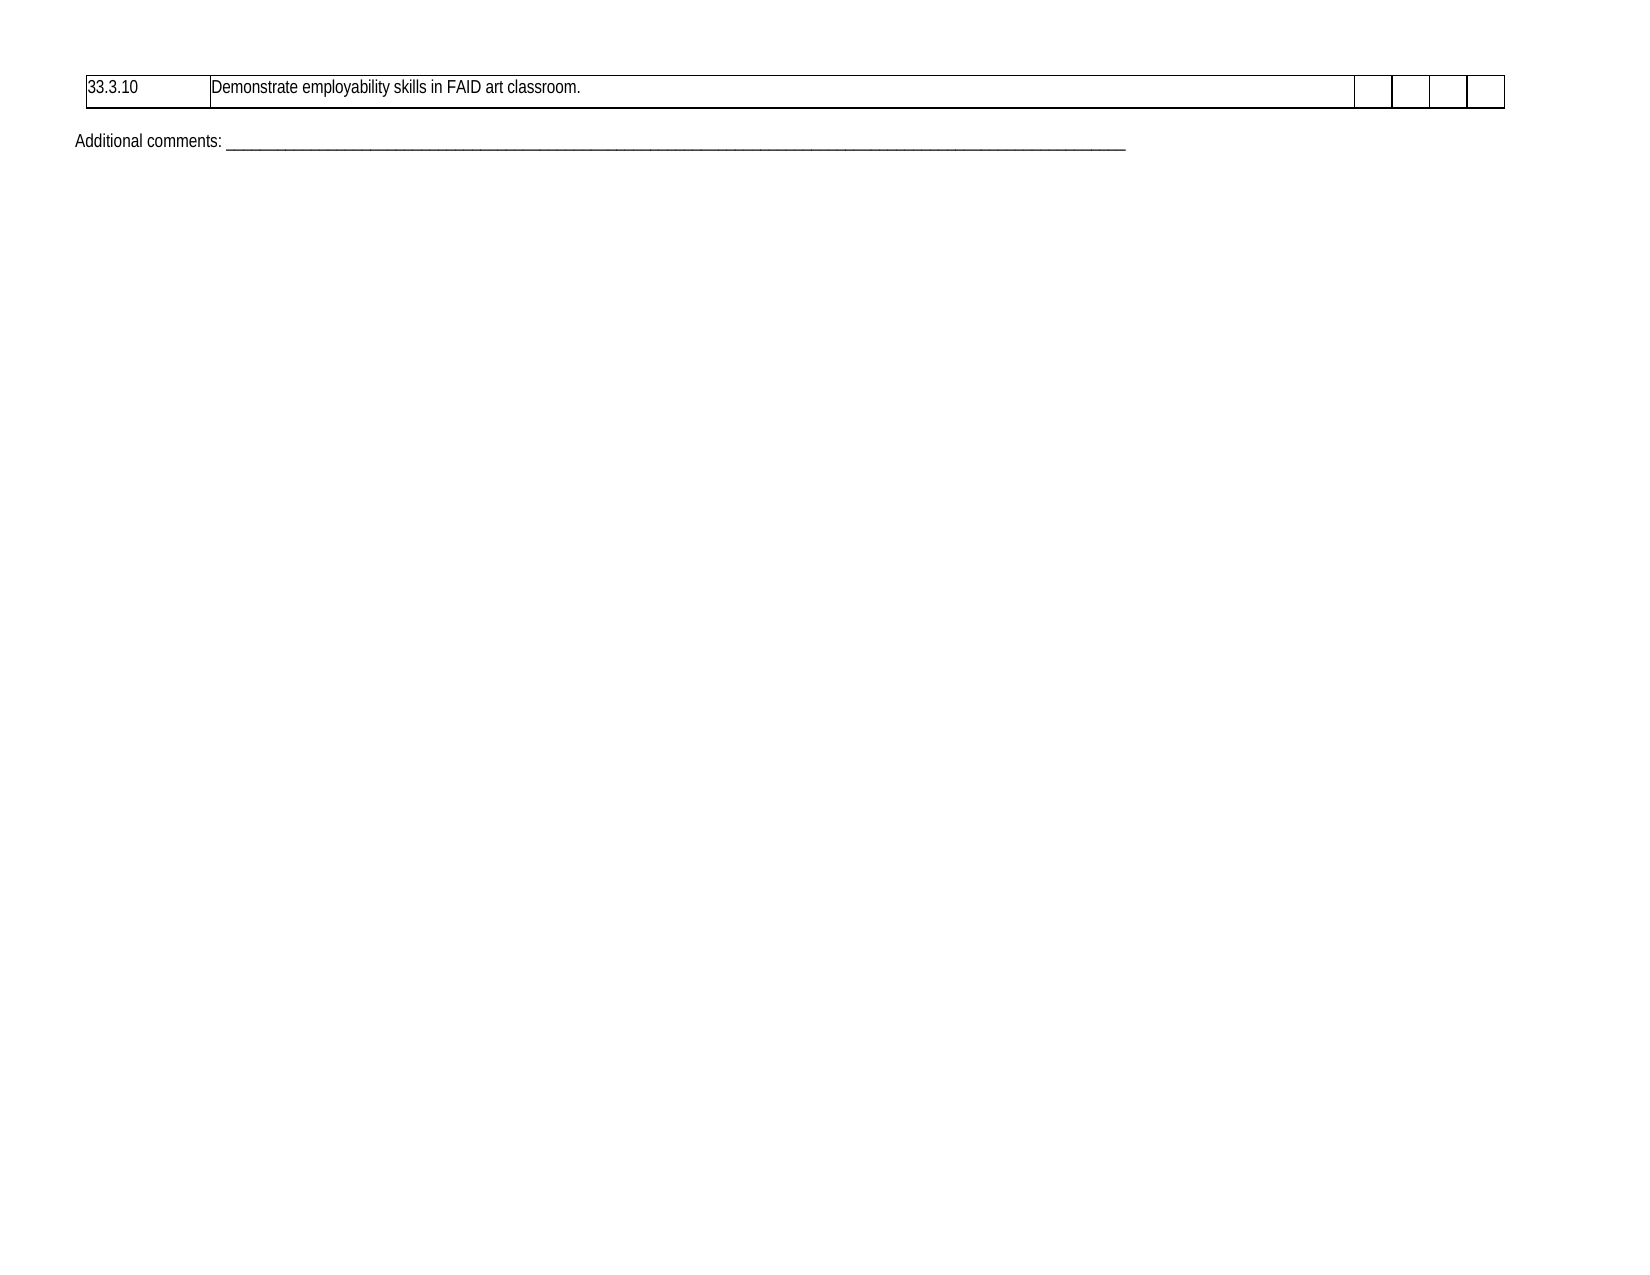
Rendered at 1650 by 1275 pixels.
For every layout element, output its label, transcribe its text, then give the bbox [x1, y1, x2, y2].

table_cell Demonstrate employability skills in FAID art classroom. [211, 76, 1354, 107]
table_cell 33.3.10 [87, 76, 210, 107]
table_cell [1393, 76, 1429, 107]
table_cell [1355, 76, 1391, 107]
table_cell [1468, 76, 1504, 107]
text Additional comments: [75, 130, 1575, 151]
table_cell [1430, 76, 1466, 107]
